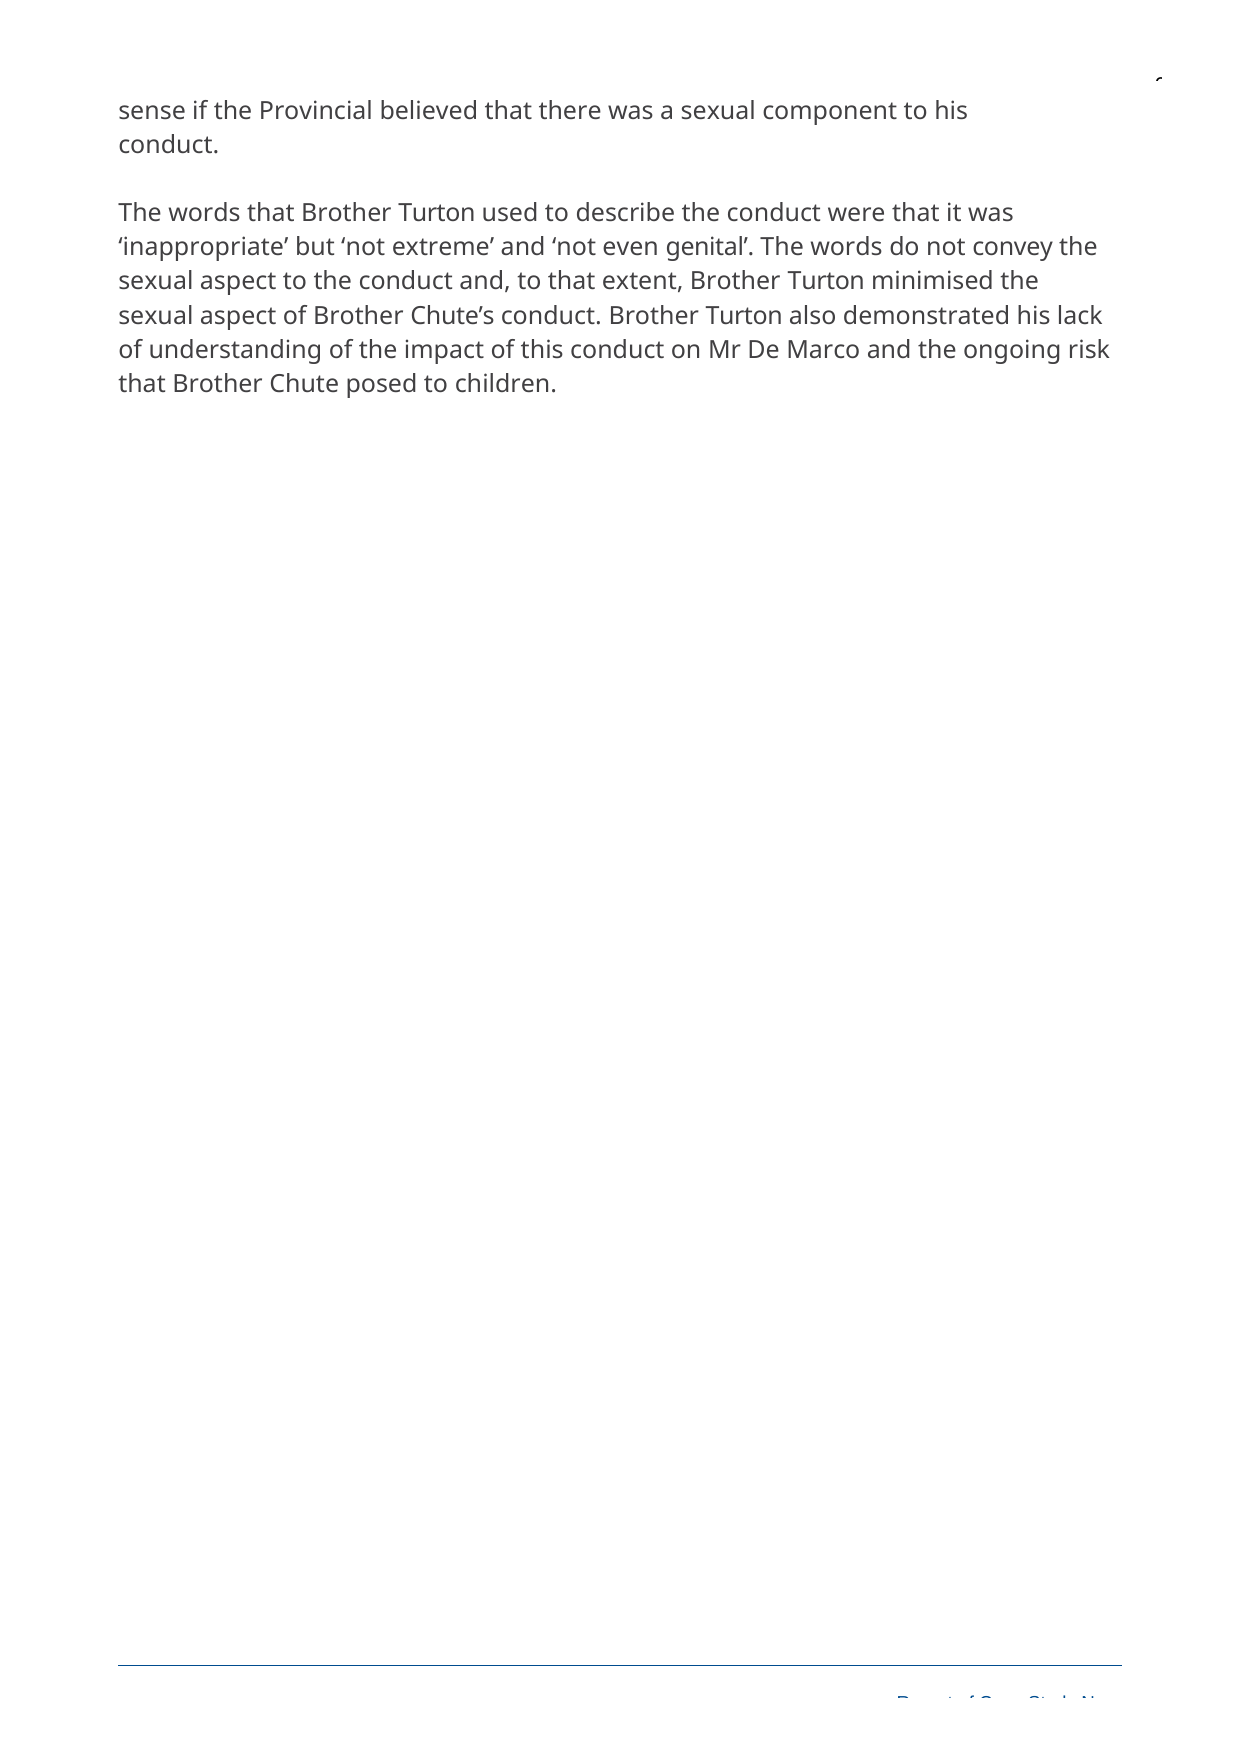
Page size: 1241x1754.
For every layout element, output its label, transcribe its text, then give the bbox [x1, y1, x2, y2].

text The words that Brother Turton used to describe the conduct were that it was ‘inappropriate’ but ‘not extreme’ and ‘not even genital’. The words do not convey the sexual aspect to the conduct and, to that extent, Brother Turton minimised the sexual aspect of Brother Chute’s conduct. Brother Turton also demonstrated his lack of understanding of the impact of this conduct on Mr De Marco and the ongoing risk that Brother Chute posed to children. [118, 194, 1117, 400]
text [118, 92, 1067, 161]
